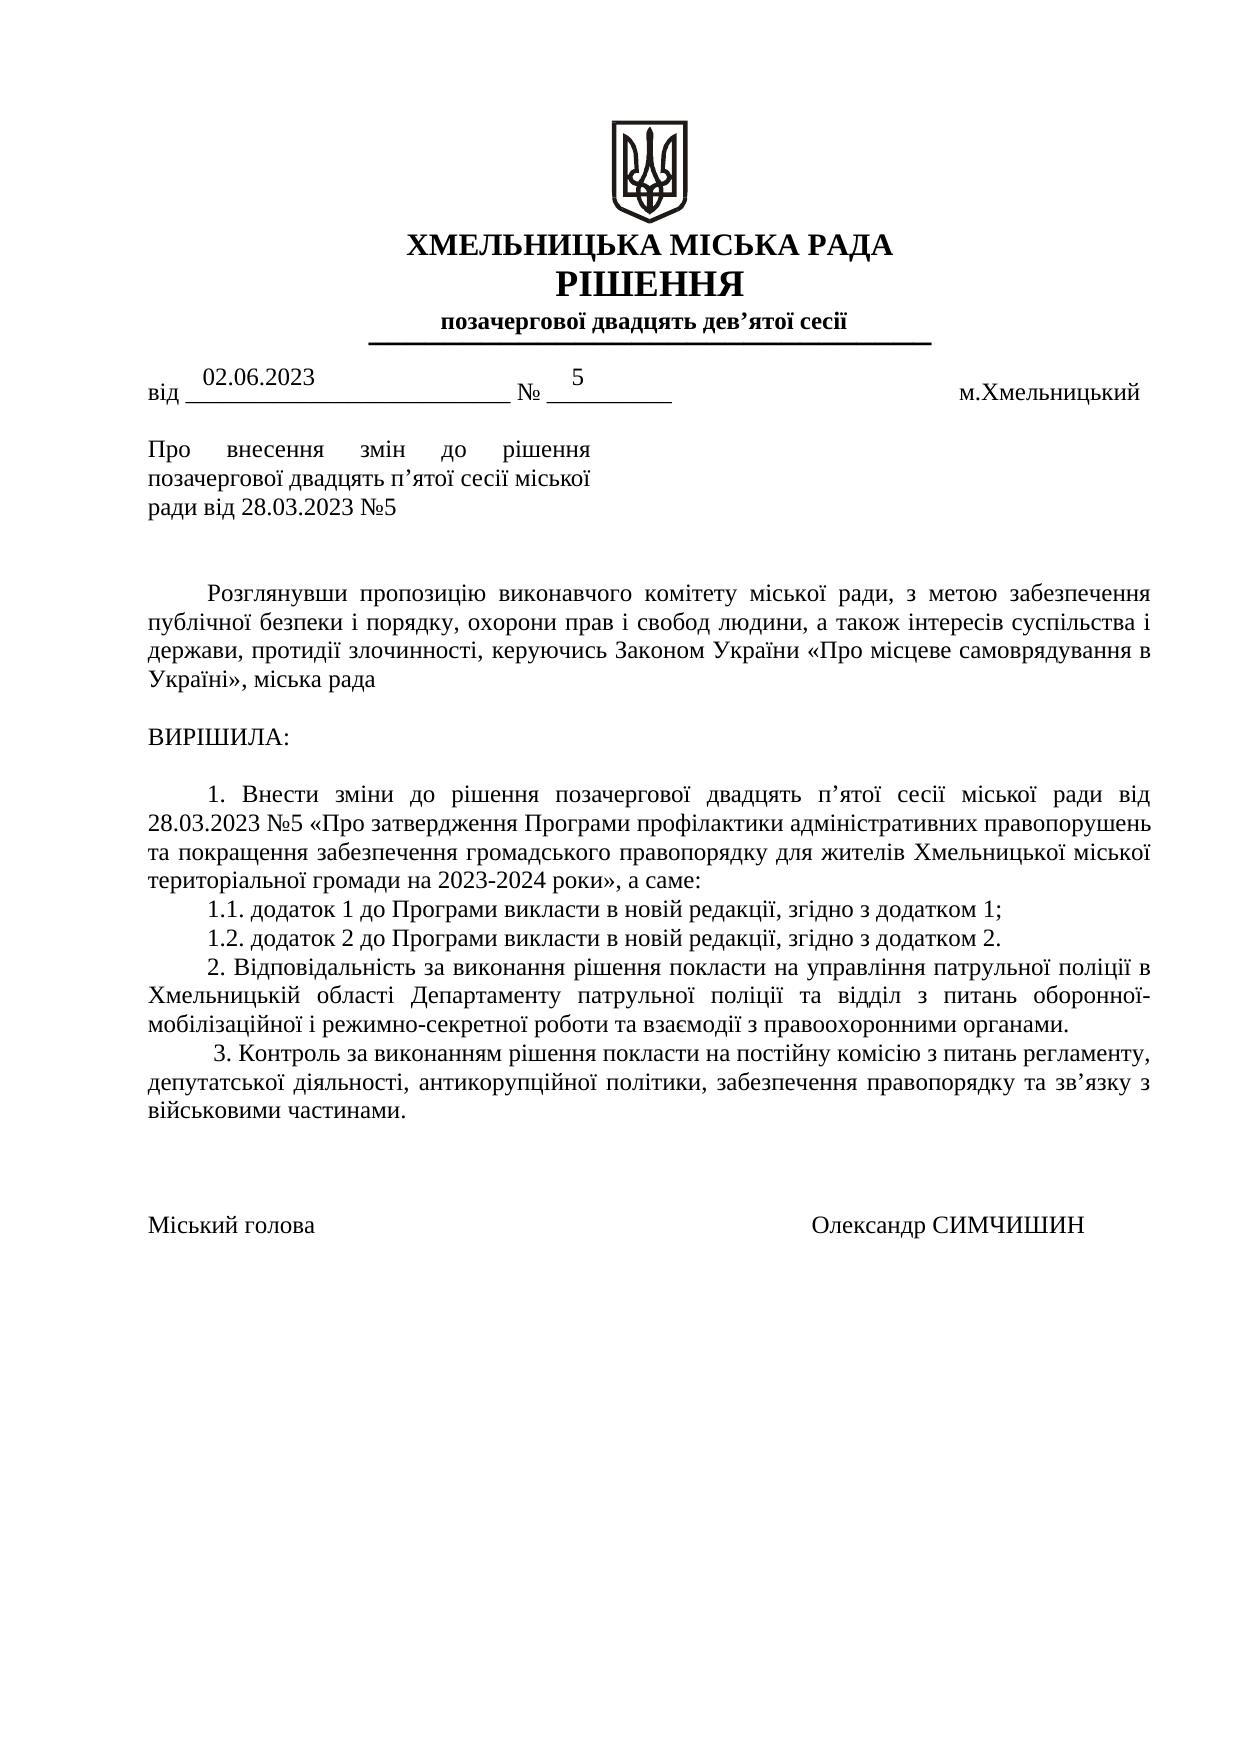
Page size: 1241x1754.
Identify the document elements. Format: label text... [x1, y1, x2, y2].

text РІШЕННЯ [148, 262, 1152, 305]
text Про внесення змін до рішення позачергової двадцять п’ятої сесії міської ради від 28.03.2023 №5 [148, 434, 591, 521]
text 3. Контроль за виконанням рішення покласти на постійну комісію з питань регламенту, депутатської діяльності, антикорупційної політики, забезпечення правопорядку та зв’язку з військовими частинами. [148, 1038, 1152, 1124]
text ______________________________ [148, 305, 1152, 348]
text 1. Внести зміни до рішення позачергової двадцять п’ятої сесії міської ради від 28.03.2023 №5 «Про затвердження Програми профілактики адміністративних правопорушень та покращення забезпечення громадського правопорядку для жителів Хмельницької міської територіальної громади на 2023-2024 роки», а саме: [148, 779, 1152, 894]
text Міський голова Олександр СИМЧИШИН [148, 1211, 1152, 1239]
text 1.1. додаток 1 до Програми викласти в новій редакції, згідно з додатком 1; [148, 894, 1152, 923]
text 2. Відповідальність за виконання рішення покласти на управління патрульної поліції в Хмельницькій області Департаменту патрульної поліції та відділ з питань оборонної-мобілізаційної і режимно-секретної роботи та взаємодії з правоохоронними органами. [148, 952, 1152, 1038]
text від __________________________ № __________ м.Хмельницький [148, 377, 1152, 406]
text Розглянувши пропозицію виконавчого комітету міської ради, з метою забезпечення публічної безпеки і порядку, охорони прав і свобод людини, а також інтересів суспільства і держави, протидії злочинності, керуючись Законом України «Про місцеве самоврядування в Україні», міська рада [148, 578, 1152, 693]
text 1.2. додаток 2 до Програми викласти в новій редакції, згідно з додатком 2. [148, 923, 1152, 952]
text ХМЕЛЬНИЦЬКА МІСЬКА РАДА [148, 226, 1152, 262]
text ВИРІШИЛА: [148, 722, 1152, 751]
